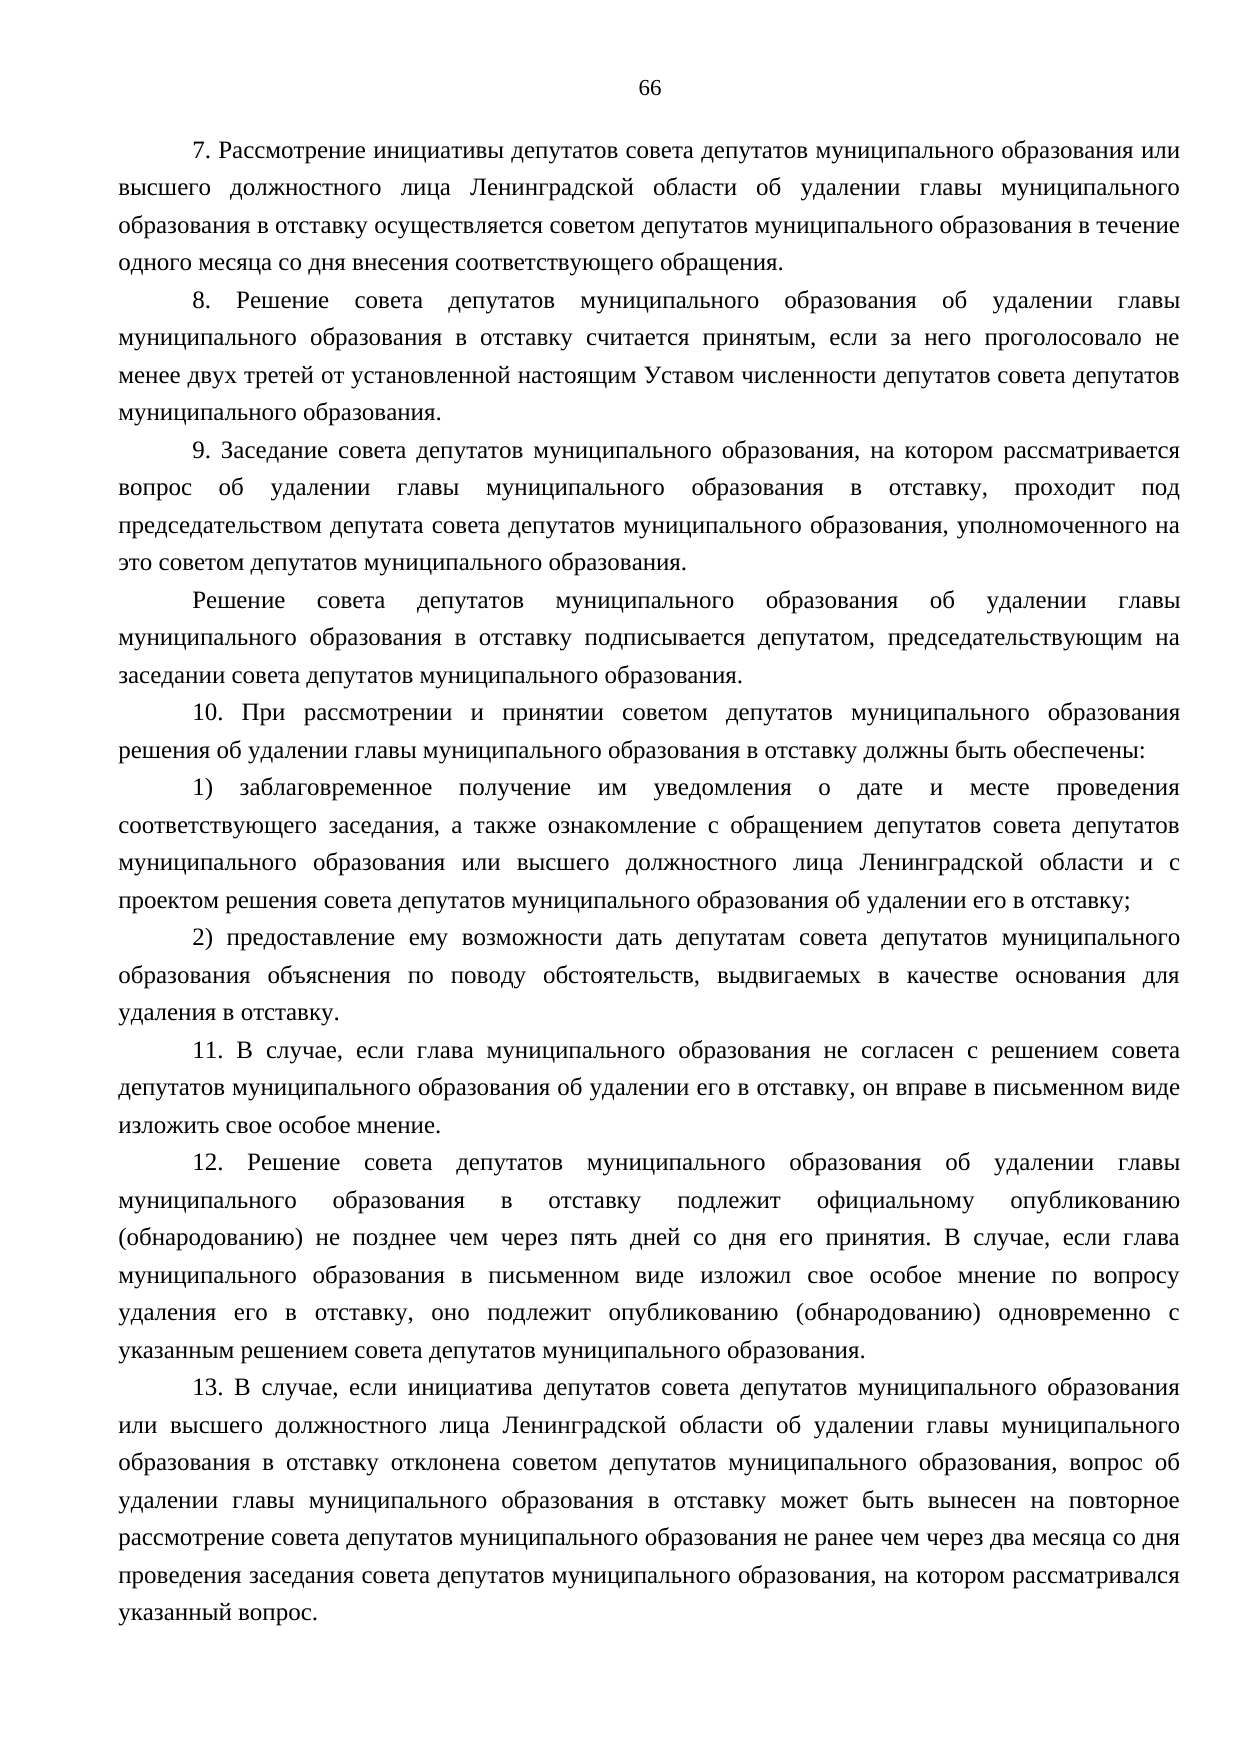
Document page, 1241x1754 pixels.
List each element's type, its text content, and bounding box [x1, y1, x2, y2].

text 7. Рассмотрение инициативы депутатов совета депутатов муниципального образования или высшего должностного лица Ленинградской области об удалении главы муниципального образования в отставку осуществляется советом депутатов муниципального образования в течение одного месяца со дня внесения соответствующего обращения. [118, 128, 1181, 278]
text 12. Решение совета депутатов муниципального образования об удалении главы муниципального образования в отставку подлежит официальному опубликованию (обнародованию) не позднее чем через пять дней со дня его принятия. В случае, если глава муниципального образования в письменном виде изложил свое особое мнение по вопросу удаления его в отставку, оно подлежит опубликованию (обнародованию) одновременно с указанным решением совета депутатов муниципального образования. [118, 1141, 1181, 1366]
text 13. В случае, если инициатива депутатов совета депутатов муниципального образования или высшего должностного лица Ленинградской области об удалении главы муниципального образования в отставку отклонена советом депутатов муниципального образования, вопрос об удалении главы муниципального образования в отставку может быть вынесен на повторное рассмотрение совета депутатов муниципального образования не ранее чем через два месяца со дня проведения заседания совета депутатов муниципального образования, на котором рассматривался указанный вопрос. [118, 1366, 1181, 1628]
text 11. В случае, если глава муниципального образования не согласен с решением совета депутатов муниципального образования об удалении его в отставку, он вправе в письменном виде изложить свое особое мнение. [118, 1028, 1181, 1141]
text 1) заблаговременное получение им уведомления о дате и месте проведения соответствующего заседания, а также ознакомление с обращением депутатов совета депутатов муниципального образования или высшего должностного лица Ленинградской области и с проектом решения совета депутатов муниципального образования об удалении его в отставку; [118, 766, 1181, 916]
text 8. Решение совета депутатов муниципального образования об удалении главы муниципального образования в отставку считается принятым, если за него проголосовало не менее двух третей от установленной настоящим Уставом численности депутатов совета депутатов муниципального образования. [118, 278, 1181, 428]
text 10. При рассмотрении и принятии советом депутатов муниципального образования решения об удалении главы муниципального образования в отставку должны быть обеспечены: [118, 691, 1181, 766]
text Решение совета депутатов муниципального образования об удалении главы муниципального образования в отставку подписывается депутатом, председательствующим на заседании совета депутатов муниципального образования. [118, 578, 1181, 691]
text 2) предоставление ему возможности дать депутатам совета депутатов муниципального образования объяснения по поводу обстоятельств, выдвигаемых в качестве основания для удаления в отставку. [118, 916, 1181, 1028]
text 9. Заседание совета депутатов муниципального образования, на котором рассматривается вопрос об удалении главы муниципального образования в отставку, проходит под председательством депутата совета депутатов муниципального образования, уполномоченного на это советом депутатов муниципального образования. [118, 428, 1181, 578]
